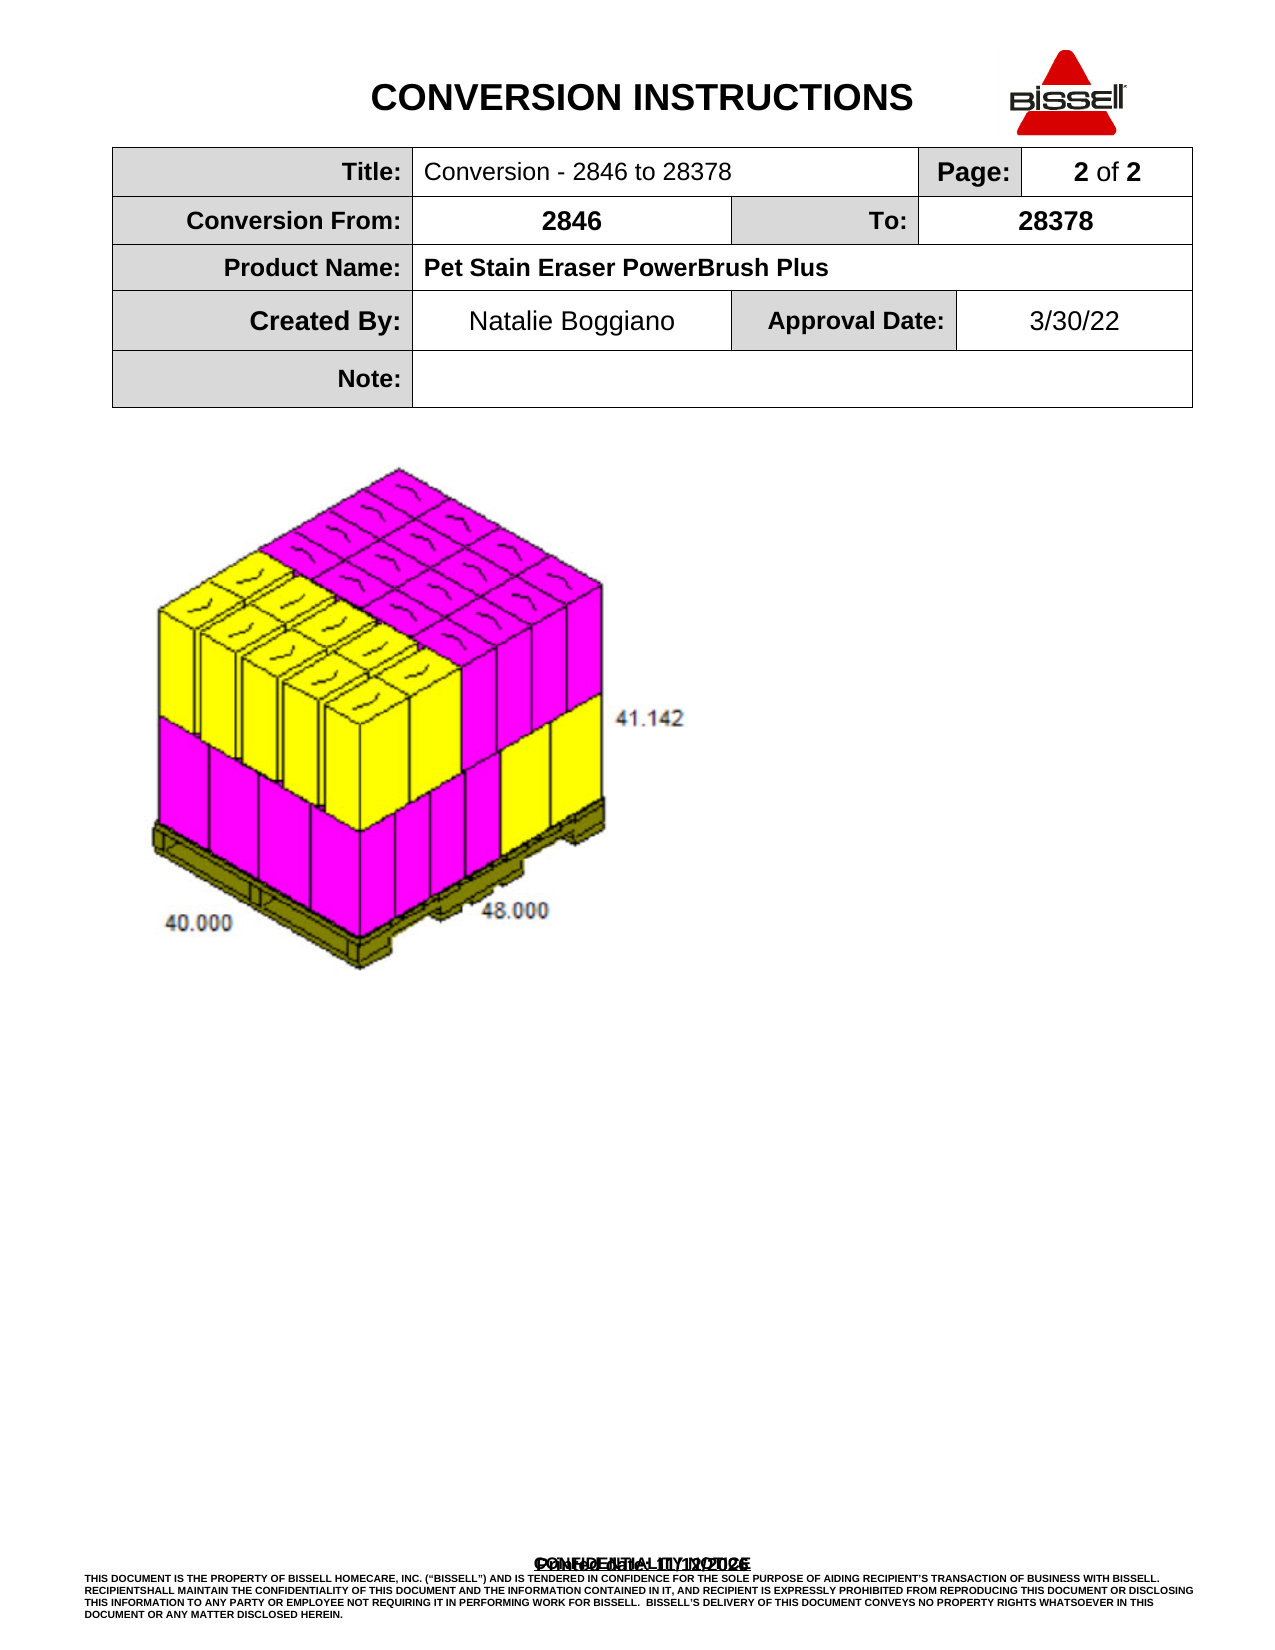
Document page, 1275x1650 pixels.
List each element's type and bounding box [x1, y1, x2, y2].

picture [121, 465, 691, 971]
picture [999, 45, 1135, 141]
